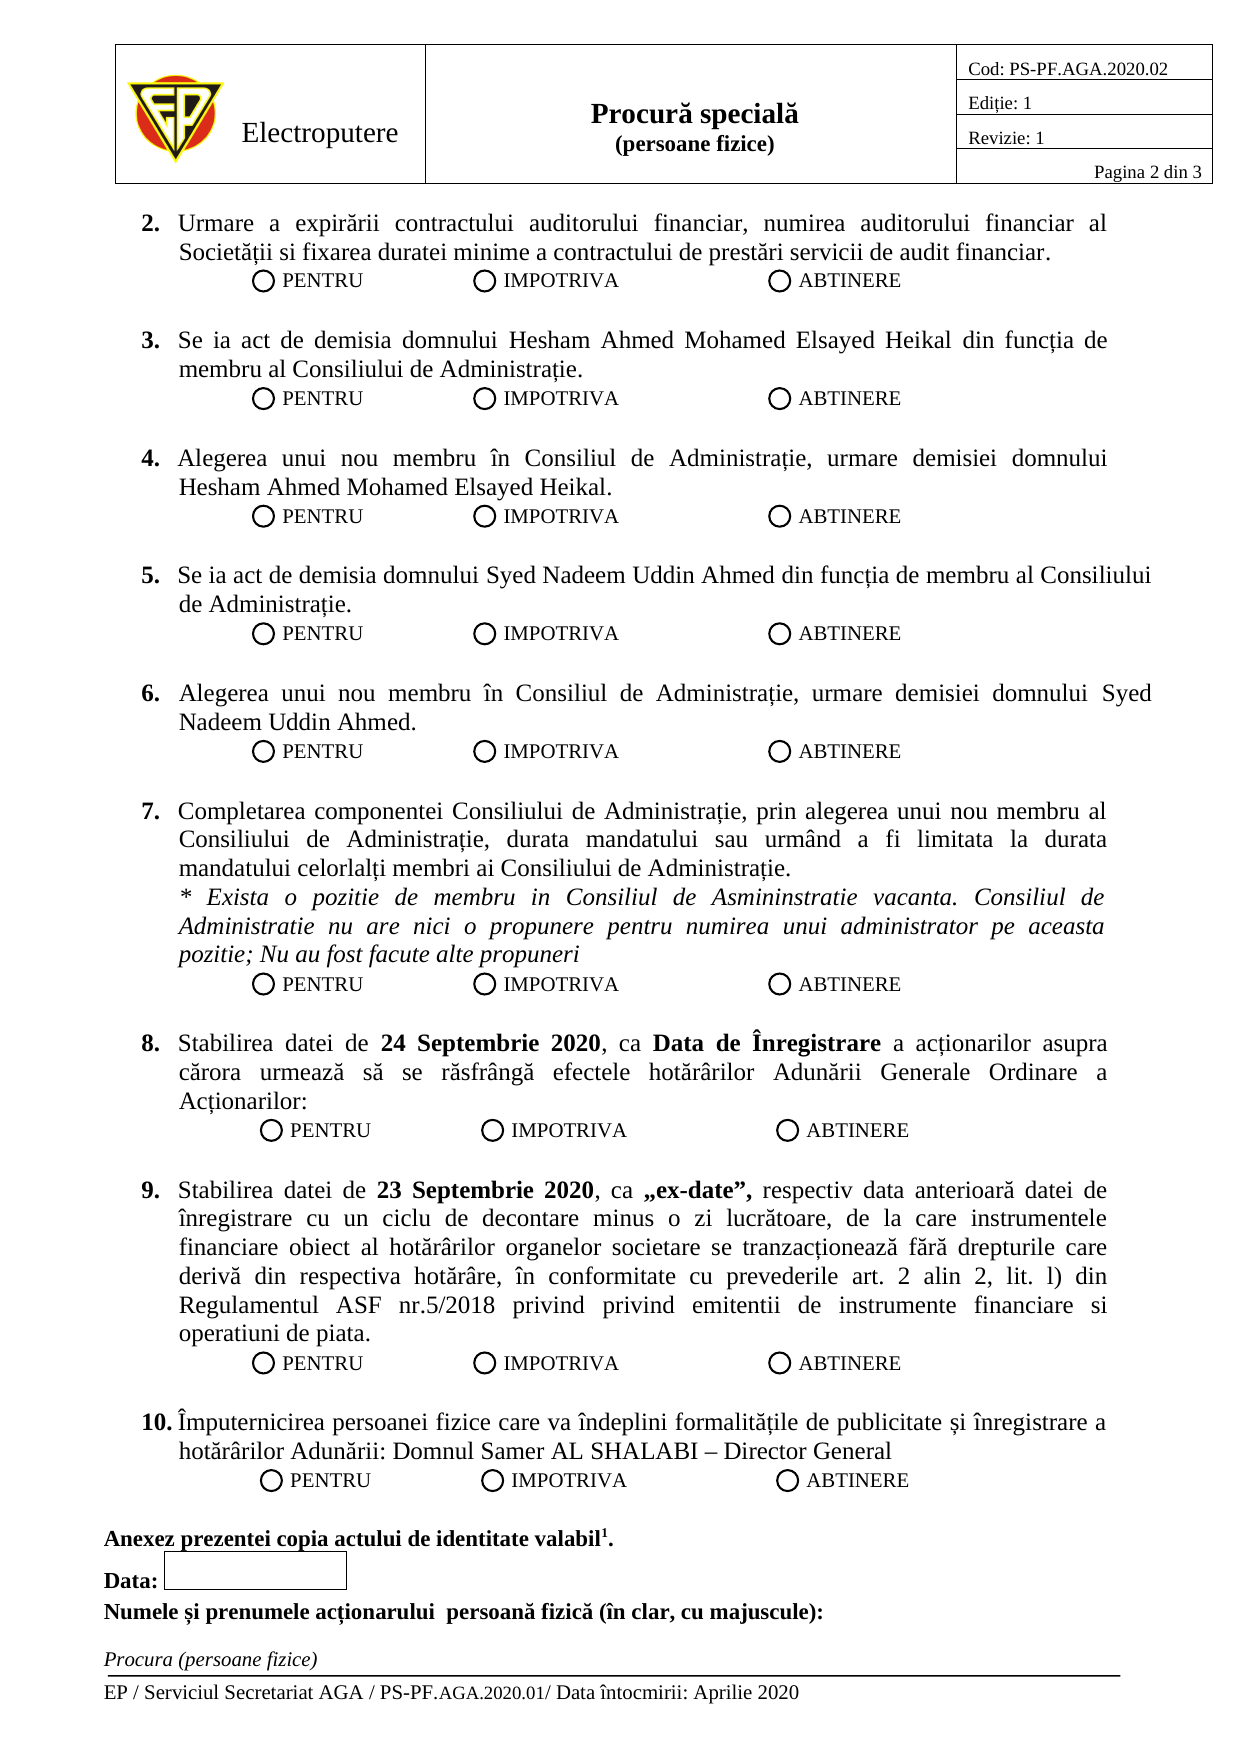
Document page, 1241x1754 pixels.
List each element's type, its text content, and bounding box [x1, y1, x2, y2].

list Alegerea unui nou membru în Consiliul de Administrație, urmare demisiei domnului Hesham Ahmed Mohamed Elsayed Heikal. [141, 443, 1108, 501]
list Se ia act de demisia domnului Hesham Ahmed Mohamed Elsayed Heikal din funcția de membru al Consiliului de Administrație. [141, 325, 1108, 383]
list Stabilirea datei de 24 Septembrie 2020, ca Data de Înregistrare a acționarilor asupra cărora urmează să se răsfrângă efectele hotărârilor Adunării Generale Ordinare a Acționarilor: [141, 1028, 1108, 1115]
text Numele și prenumele acționarului persoană fizică (în clar, cu majuscule): [103, 1598, 1152, 1624]
list Stabilirea datei de 23 Septembrie 2020, ca „ex-date”, respectiv data anterioară datei de înregistrare cu un ciclu de decontare minus o zi lucrătoare, de la care instrumentele financiare obiect al hotărârilor organelor societare se tranzacționează fără drepturile care derivă din respectiva hotărâre, în conformitate cu prevederile art. 2 alin 2, lit. l) din Regulamentul ASF nr.5/2018 privind privind emitentii de instrumente financiare si operatiuni de piata. [141, 1175, 1108, 1347]
list Urmare a expirării contractului auditorului financiar, numirea auditorului financiar al Societății si fixarea duratei minime a contractului de prestări servicii de audit financiar. [141, 208, 1108, 265]
text Anexez prezentei copia actului de identitate valabil1. [103, 1525, 1152, 1551]
text * Exista o pozitie de membru in Consiliul de Asmininstratie vacanta. Consiliul de Administratie nu are nici o propunere pentru numirea unui administrator pe aceasta pozitie; Nu au fost facute alte propuneri [178, 882, 1108, 968]
list Completarea componentei Consiliului de Administrație, prin alegerea unui nou membru al Consiliului de Administrație, durata mandatului sau urmând a fi limitata la durata mandatului celorlalți membri ai Consiliului de Administrație. [141, 796, 1108, 882]
list Împuternicirea persoanei fizice care va îndeplini formalitățile de publicitate și înregistrare a hotărârilor Adunării: Domnul Samer AL SHALABI – Director General [141, 1407, 1108, 1465]
list Se ia act de demisia domnului Syed Nadeem Uddin Ahmed din funcția de membru al Consiliului de Administrație. [141, 561, 1152, 618]
list Alegerea unui nou membru în Consiliul de Administrație, urmare demisiei domnului Syed Nadeem Uddin Ahmed. [141, 678, 1152, 736]
picture [126, 65, 227, 167]
text Data: [103, 1551, 1152, 1594]
